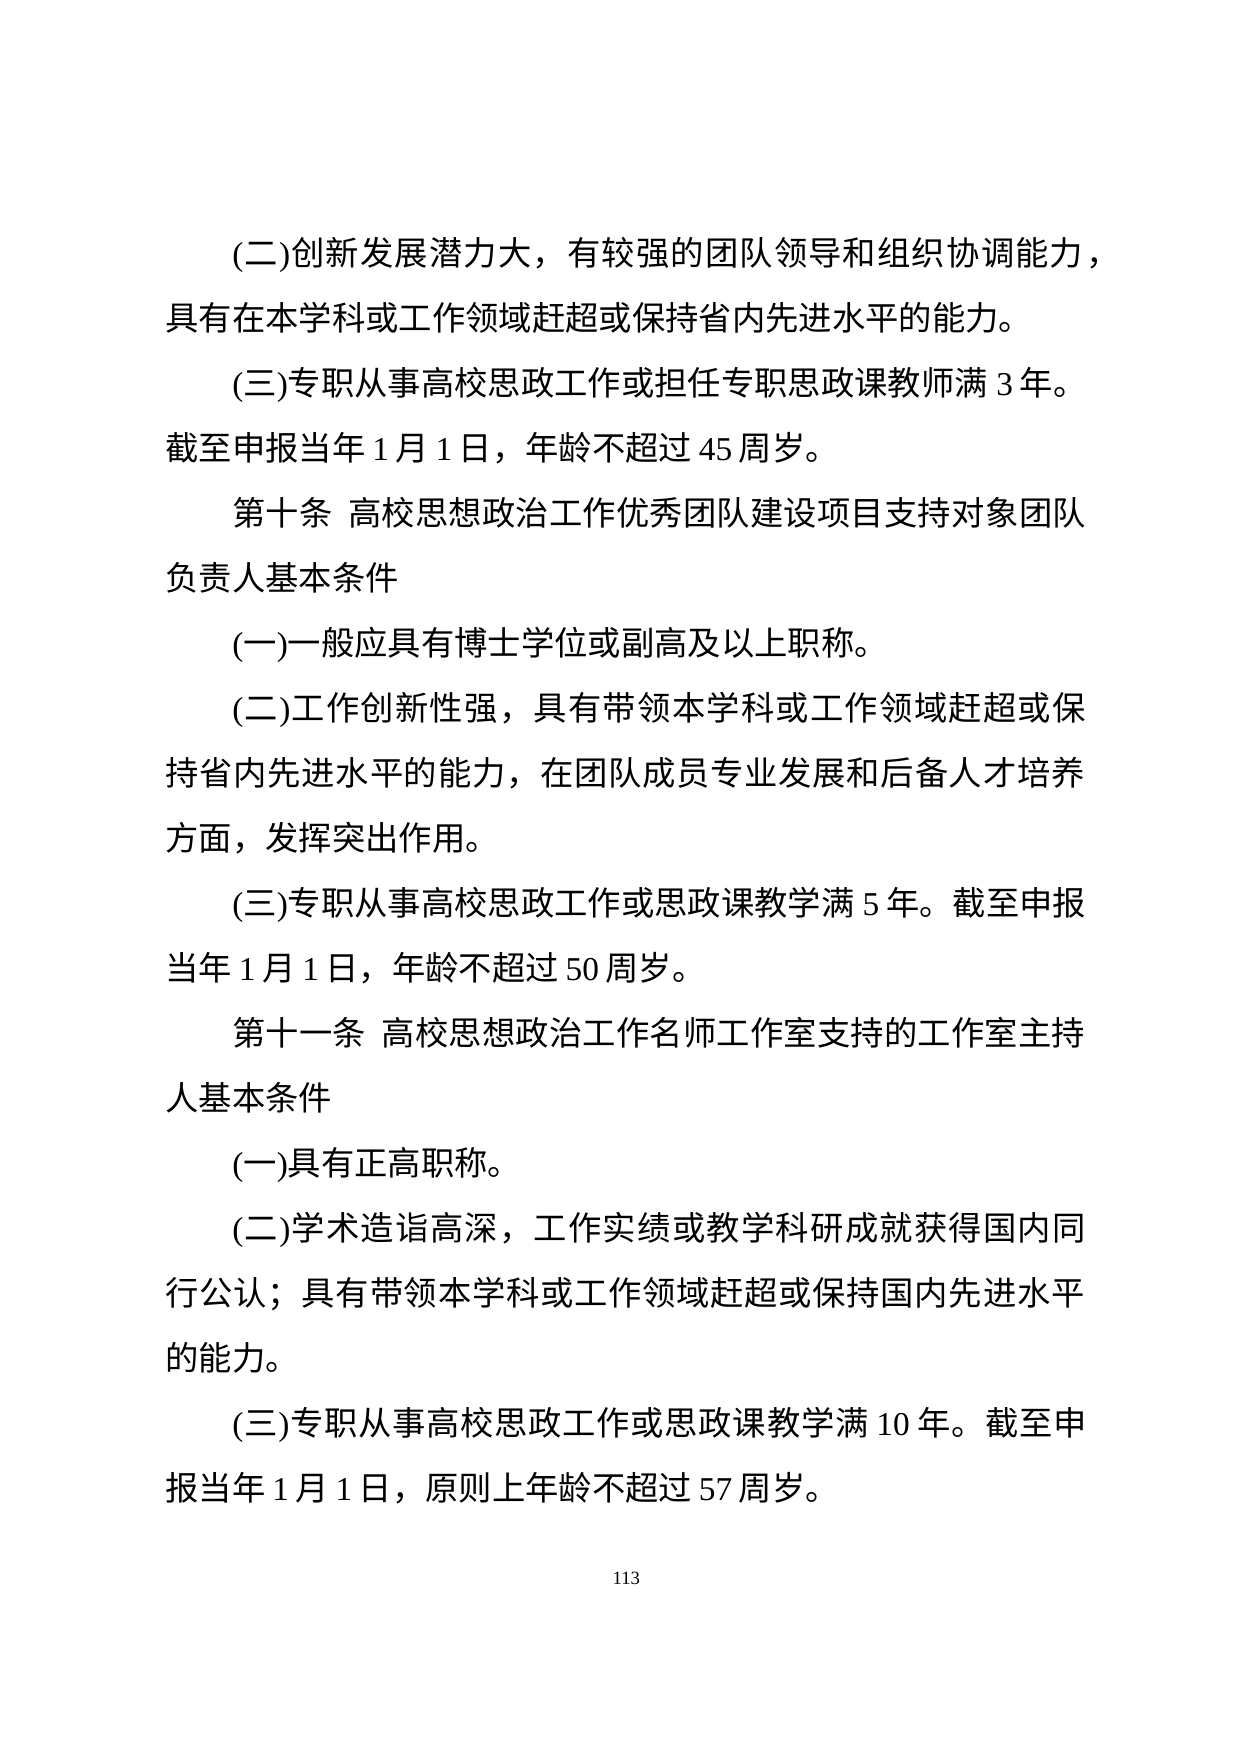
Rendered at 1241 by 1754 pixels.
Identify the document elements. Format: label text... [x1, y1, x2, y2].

text (二)学术造诣高深，工作实绩或教学科研成就获得国内同行公认；具有带领本学科或工作领域赶超或保持国内先进水平的能力。 [165, 1193, 1087, 1388]
text (二)创新发展潜力大，有较强的团队领导和组织协调能力，具有在本学科或工作领域赶超或保持省内先进水平的能力。 [165, 218, 1087, 348]
text (一)一般应具有博士学位或副高及以上职称。 [165, 608, 1087, 673]
text 第十一条 高校思想政治工作名师工作室支持的工作室主持人基本条件 [165, 998, 1087, 1128]
text 第十条 高校思想政治工作优秀团队建设项目支持对象团队负责人基本条件 [165, 478, 1087, 608]
text (二)工作创新性强，具有带领本学科或工作领域赶超或保持省内先进水平的能力，在团队成员专业发展和后备人才培养方面，发挥突出作用。 [165, 673, 1087, 868]
text (三)专职从事高校思政工作或思政课教学满5年。截至申报当年1月1日，年龄不超过50周岁。 [165, 868, 1087, 998]
text (三)专职从事高校思政工作或思政课教学满10年。截至申报当年1月1日，原则上年龄不超过57周岁。 [165, 1388, 1087, 1518]
text (一)具有正高职称。 [165, 1128, 1087, 1193]
text (三)专职从事高校思政工作或担任专职思政课教师满3年。截至申报当年1月1日，年龄不超过45周岁。 [165, 348, 1087, 478]
